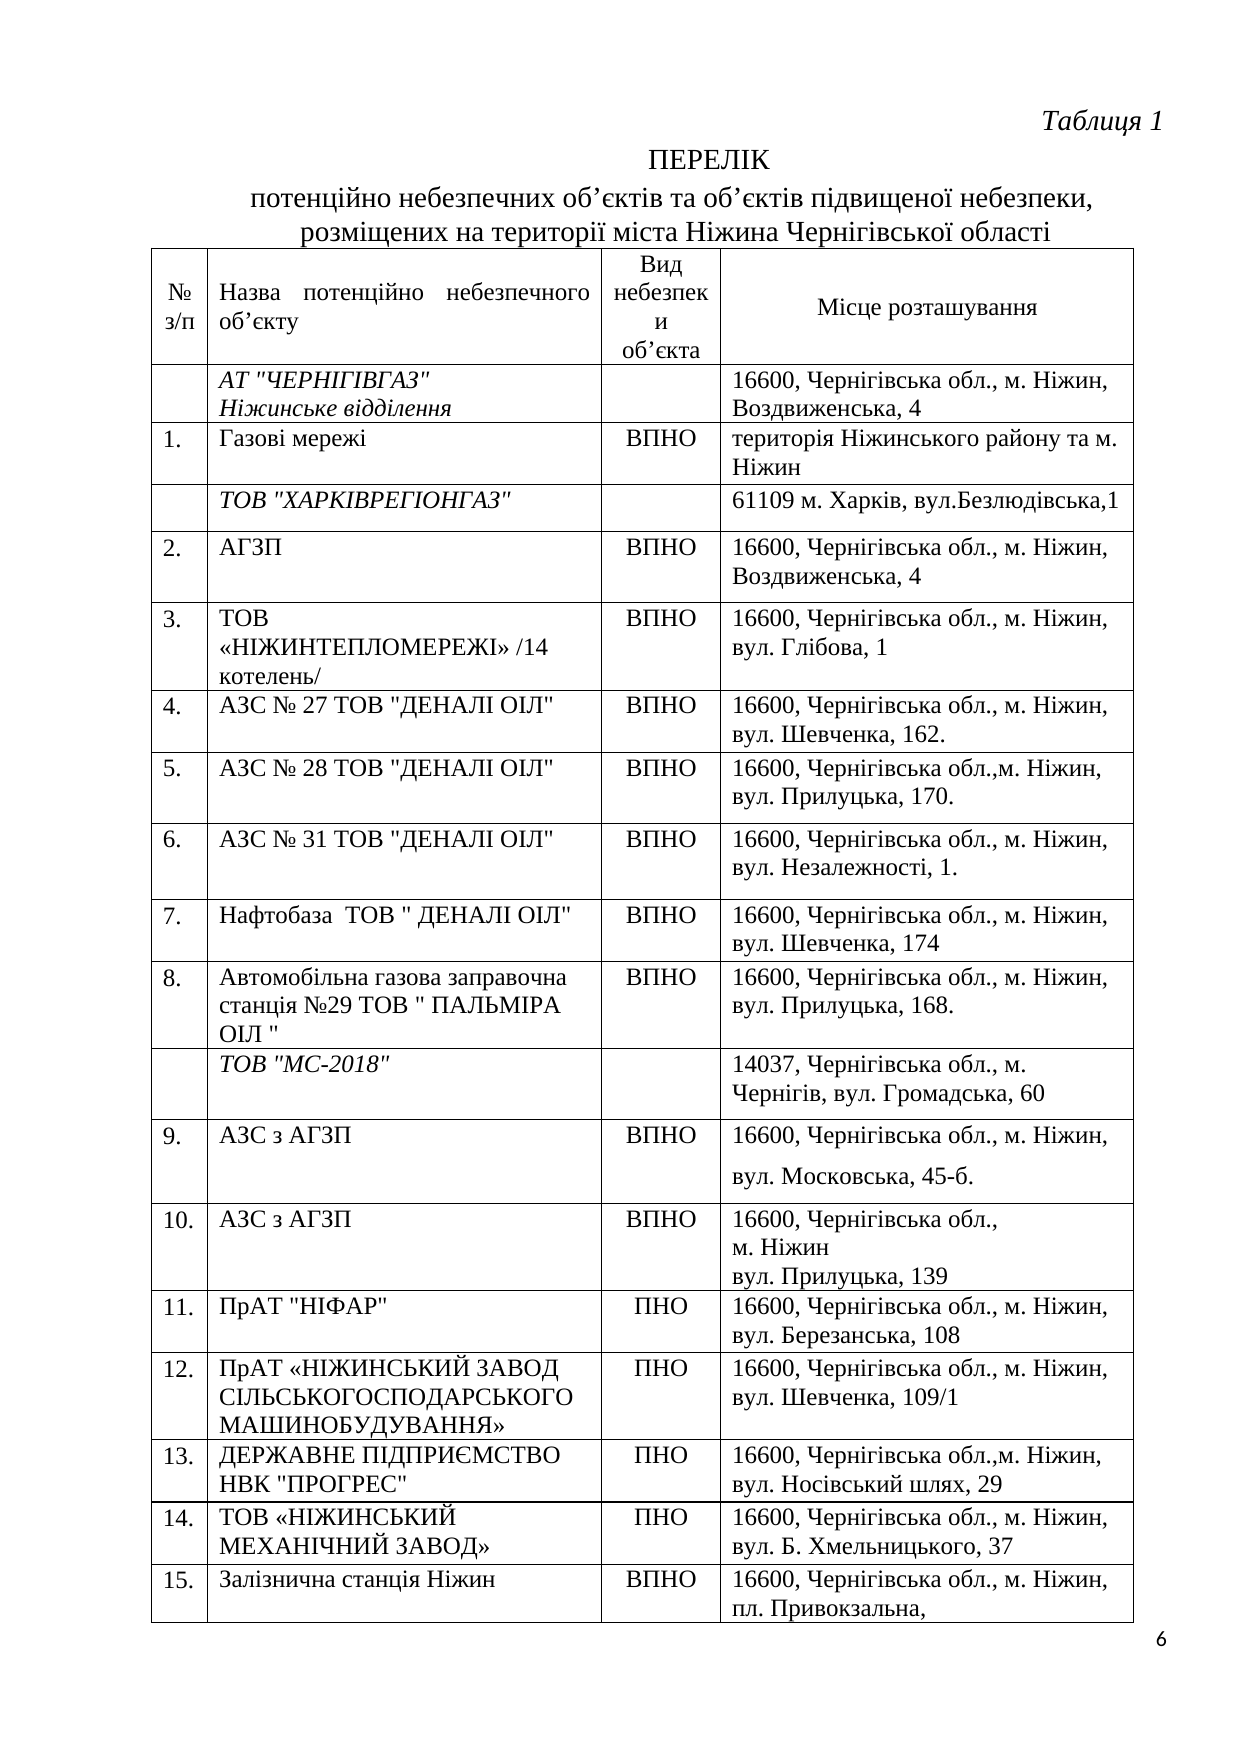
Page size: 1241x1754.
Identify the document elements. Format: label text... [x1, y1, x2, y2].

table_cell 16600, Чернігівська обл.,м. Ніжин, вул. Носівський шлях, 29 [721, 1440, 1133, 1501]
table_cell АТ "ЧЕРНІГІВГАЗ" Ніжинське відділення [208, 365, 601, 422]
table_cell ВПНО [602, 753, 720, 823]
table_cell ТОВ «НІЖИНСЬКИЙ МЕХАНІЧНИЙ ЗАВОД» [208, 1503, 601, 1563]
table_cell 16600, Чернігівська обл.,м. Ніжин, вул. Прилуцька, 170. [721, 753, 1133, 823]
table_cell [152, 1049, 207, 1119]
table_cell АЗС № 31 ТОВ "ДЕНАЛІ ОІЛ" [208, 824, 601, 899]
text ПЕРЕЛІК [177, 142, 1167, 176]
table_cell ВПНО [602, 1120, 720, 1203]
table_cell ТОВ «НІЖИНТЕПЛОМЕРЕЖІ» /14 котелень/ [208, 603, 601, 689]
table_cell [152, 1291, 207, 1352]
table_cell 16600, Чернігівська обл., м. Ніжин вул. Прилуцька, 139 [721, 1204, 1133, 1290]
table_cell 16600, Чернігівська обл., м. Ніжин, вул. Б. Хмельницького, 37 [721, 1503, 1133, 1563]
table_cell ПНО [602, 1291, 720, 1352]
table_header № з/п [152, 249, 207, 364]
text потенційно небезпечних об’єктів та об’єктів підвищеної небезпеки, [177, 181, 1167, 214]
table_cell АЗС № 27 ТОВ "ДЕНАЛІ ОІЛ" [208, 691, 601, 752]
table_cell територія Ніжинського району та м. Ніжин [721, 423, 1133, 484]
text розміщених на території міста Ніжина Чернігівської області [177, 214, 1167, 248]
table_cell [152, 1204, 207, 1290]
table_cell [721, 1565, 1133, 1622]
table_cell [152, 532, 207, 602]
table_cell Газові мережі [208, 423, 601, 484]
table_cell [152, 824, 207, 899]
text Таблиця 1 [177, 103, 1167, 137]
table_cell ВПНО [602, 691, 720, 752]
table_cell Нафтобаза ТОВ " ДЕНАЛІ ОІЛ" [208, 900, 601, 961]
table_cell [152, 962, 207, 1048]
table_header Назва потенційно небезпечного об’єкту [208, 249, 601, 364]
table_cell ПрАТ «НІЖИНСЬКИЙ ЗАВОД СІЛЬСЬКОГОСПОДАРСЬКОГО МАШИНОБУДУВАННЯ» [208, 1353, 601, 1439]
table_cell ВПНО [602, 1565, 720, 1622]
table_cell [152, 423, 207, 484]
table_cell [152, 1120, 207, 1203]
table_cell ВПНО [602, 824, 720, 899]
table_cell [602, 485, 720, 531]
table_cell 16600, Чернігівська обл., м. Ніжин, Воздвиженська, 4 [721, 532, 1133, 602]
table_cell [152, 753, 207, 823]
table_cell Автомобільна газова заправочна станція №29 ТОВ " ПАЛЬМІРА ОІЛ " [208, 962, 601, 1048]
table_cell [152, 1353, 207, 1439]
table_cell [152, 485, 207, 531]
table_header Вид небезпеки об’єкта [602, 249, 720, 364]
table_cell . Харків, вул.Безлюдівська,1 [721, 485, 1133, 531]
table_cell 16600, Чернігівська обл., м. Ніжин, вул. Глібова, 1 [721, 603, 1133, 689]
table_cell [152, 1503, 207, 1563]
table_cell [602, 365, 720, 422]
table_cell 16600, Чернігівська обл., м. Ніжин, вул. Шевченка, 109/1 [721, 1353, 1133, 1439]
table_cell 16600, Чернігівська обл., м. Ніжин, вул. Прилуцька, 168. [721, 962, 1133, 1048]
table_cell 16600, Чернігівська обл., м. Ніжин, вул. Шевченка, 174 [721, 900, 1133, 961]
table_cell [152, 1565, 207, 1622]
table_cell [152, 691, 207, 752]
table_cell ВПНО [602, 962, 720, 1048]
table_cell ПНО [602, 1503, 720, 1563]
table_cell ВПНО [602, 532, 720, 602]
table_cell 16600, Чернігівська обл., м. Ніжин, вул. Незалежності, 1. [721, 824, 1133, 899]
table_cell ПрАТ "НІФАР" [208, 1291, 601, 1352]
table_cell 14037, Чернігівська обл., м. Чернігів, вул. Громадська, 60 [721, 1049, 1133, 1119]
table_cell ВПНО [602, 900, 720, 961]
table_cell 16600, Чернігівська обл., м. Ніжин, вул. Березанська, 108 [721, 1291, 1133, 1352]
table_cell ВПНО [602, 603, 720, 689]
table_cell АЗС № 28 ТОВ "ДЕНАЛІ ОІЛ" [208, 753, 601, 823]
table_cell ТОВ "ХАРКІВРЕГІОНГАЗ" [208, 485, 601, 531]
table_cell [152, 365, 207, 422]
table_cell [152, 900, 207, 961]
table_cell [152, 603, 207, 689]
table_cell АЗС з АГЗП [208, 1120, 601, 1203]
table_cell [602, 1049, 720, 1119]
table_cell ПНО [602, 1440, 720, 1501]
table_cell АЗС з АГЗП [208, 1204, 601, 1290]
table_cell ВПНО [602, 1204, 720, 1290]
table_cell ДЕРЖАВНЕ ПІДПРИЄМСТВО НВК "ПРОГРЕС" [208, 1440, 601, 1501]
table_cell АГЗП [208, 532, 601, 602]
table_cell 16600, Чернігівська обл., м. Ніжин, вул. Московська, 45-б. [721, 1120, 1133, 1203]
table_cell ПНО [602, 1353, 720, 1439]
table_cell 16600, Чернігівська обл., м. Ніжин, Воздвиженська, 4 [721, 365, 1133, 422]
table_cell [152, 1440, 207, 1501]
table_header Місце розташування [721, 249, 1133, 364]
table_cell ТОВ "МС-2018" [208, 1049, 601, 1119]
table_cell 16600, Чернігівська обл., м. Ніжин, вул. Шевченка, 162. [721, 691, 1133, 752]
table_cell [208, 1565, 601, 1622]
table_cell ВПНО [602, 423, 720, 484]
